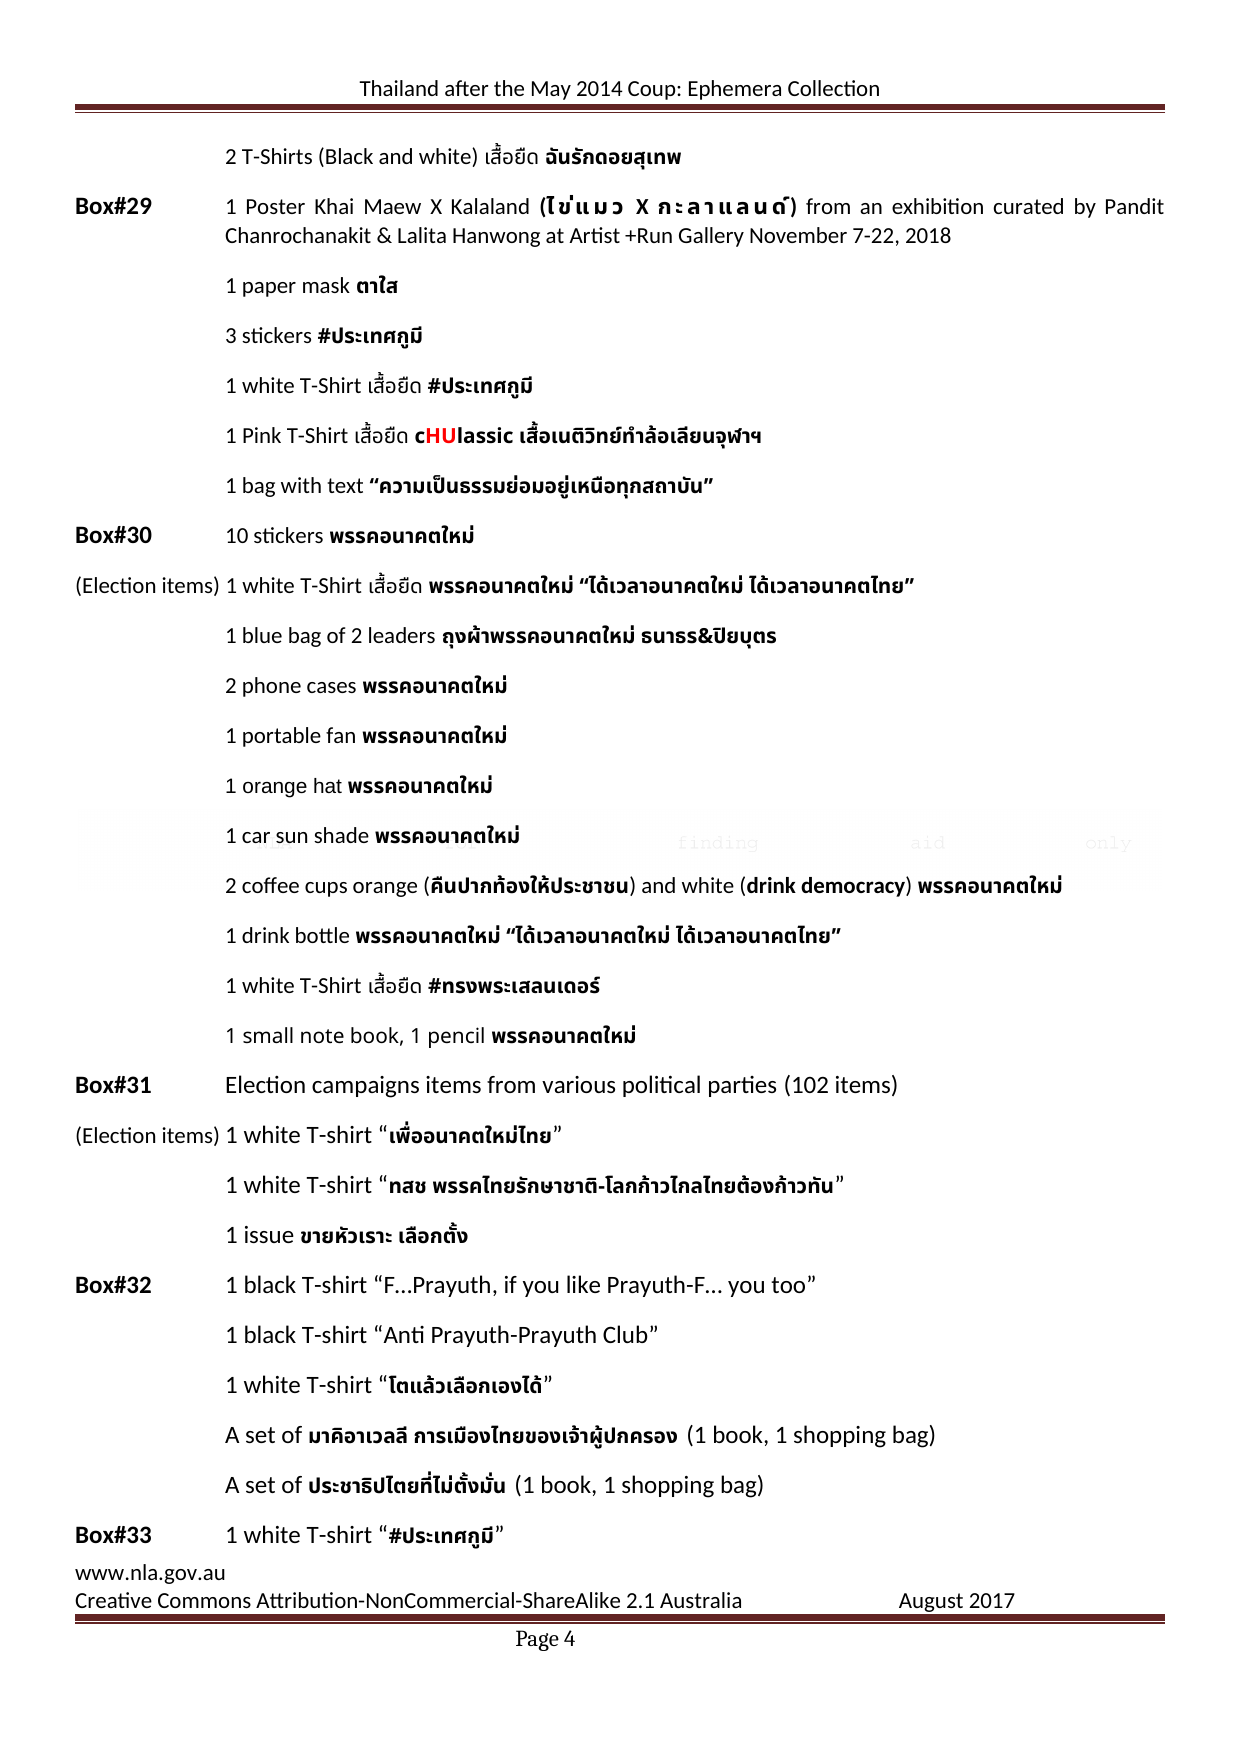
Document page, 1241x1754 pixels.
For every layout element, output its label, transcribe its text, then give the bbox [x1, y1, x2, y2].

text 1 drink bottle พรรคอนาคตใหม่ “ได้เวลาอนาคตใหม่ ได้เวลาอนาคตไทย” [75, 920, 1165, 949]
text 2 phone cases พรรคอนาคตใหม่ [150, 670, 1165, 699]
text Box#29 1 Poster Khai Maew X Kalaland (ไข่แมว X กะลาแลนด์) from an exhibition curated by Pandit Chanrochanakit & Lalita Hanwong at Artist +Run Gallery November 7-22, 2018 [75, 191, 1165, 249]
text 1 orange hat พรรคอนาคตใหม่ [75, 770, 1165, 799]
text A set of มาคิอาเวลลี การเมืองไทยของเจ้าผู้ปกครอง (1 book, 1 shopping bag) [150, 1420, 1165, 1449]
text 3 stickers #ประเทศกูมี [150, 320, 1165, 349]
text 1 bag with text “ความเป็นธรรมย่อมอยู่เหนือทุกสถาบัน” [75, 470, 1165, 499]
text Box#30 10 stickers พรรคอนาคตใหม่ [75, 520, 1165, 549]
text 1 white T-Shirt เสื้อยืด #ทรงพระเสลนเดอร์ [150, 970, 1165, 999]
text 1 Pink T-Shirt เสื้อยืด cHUlassic เสื้อเนติวิทย์ทำล้อเลียนจุฬาฯ [75, 420, 1165, 449]
text A set of ประชาธิปไตยที่ไม่ตั้งมั่น (1 book, 1 shopping bag) [75, 1470, 1165, 1499]
text Box#32 1 black T-shirt “F…Prayuth, if you like Prayuth-F… you too” [75, 1270, 1165, 1299]
text 1 white T-shirt “โตแล้วเลือกเองได้” [75, 1370, 1165, 1399]
text (Election items) 1 white T-shirt “เพื่ออนาคตใหม่ไทย” [75, 1120, 1165, 1149]
text 1 white T-shirt “ทสช พรรคไทยรักษาชาติ-โลกก้าวไกลไทยต้องก้าวทัน” [75, 1170, 1165, 1199]
text 1 paper mask ตาใส [150, 270, 1165, 299]
text (Election items) 1 white T-Shirt เสื้อยืด พรรคอนาคตใหม่ “ได้เวลาอนาคตใหม่ ได้เวลาอนาคตไทย” [75, 570, 1165, 599]
text 1 small note book, 1 pencil พรรคอนาคตใหม่ [150, 1020, 1165, 1049]
text 1 portable fan พรรคอนาคตใหม่ [75, 720, 1165, 749]
text 1 issue ขายหัวเราะ เลือกตั้ง [75, 1220, 1165, 1249]
text Box#31 Election campaigns items from various political parties (102 items) [75, 1070, 1165, 1099]
text Box#33 1 white T-shirt “#ประเทศกูมี” [75, 1520, 1165, 1549]
text 2 coffee cups orange (คืนปากท้องให้ประชาชน) and white (drink democracy) พรรคอนาคตใหม่ [75, 870, 1165, 899]
text 1 car sun shade พรรคอนาคตใหม่ [75, 820, 1165, 849]
text 2 T-Shirts (Black and white) เสื้อยืด ฉันรักดอยสุเทพ [75, 141, 1165, 170]
text 1 blue bag of 2 leaders ถุงผ้าพรรคอนาคตใหม่ ธนาธร&ปิยบุตร [75, 620, 1165, 649]
text 1 black T-shirt “Anti Prayuth-Prayuth Club” [75, 1320, 1165, 1349]
text 1 white T-Shirt เสื้อยืด #ประเทศกูมี [150, 370, 1165, 399]
